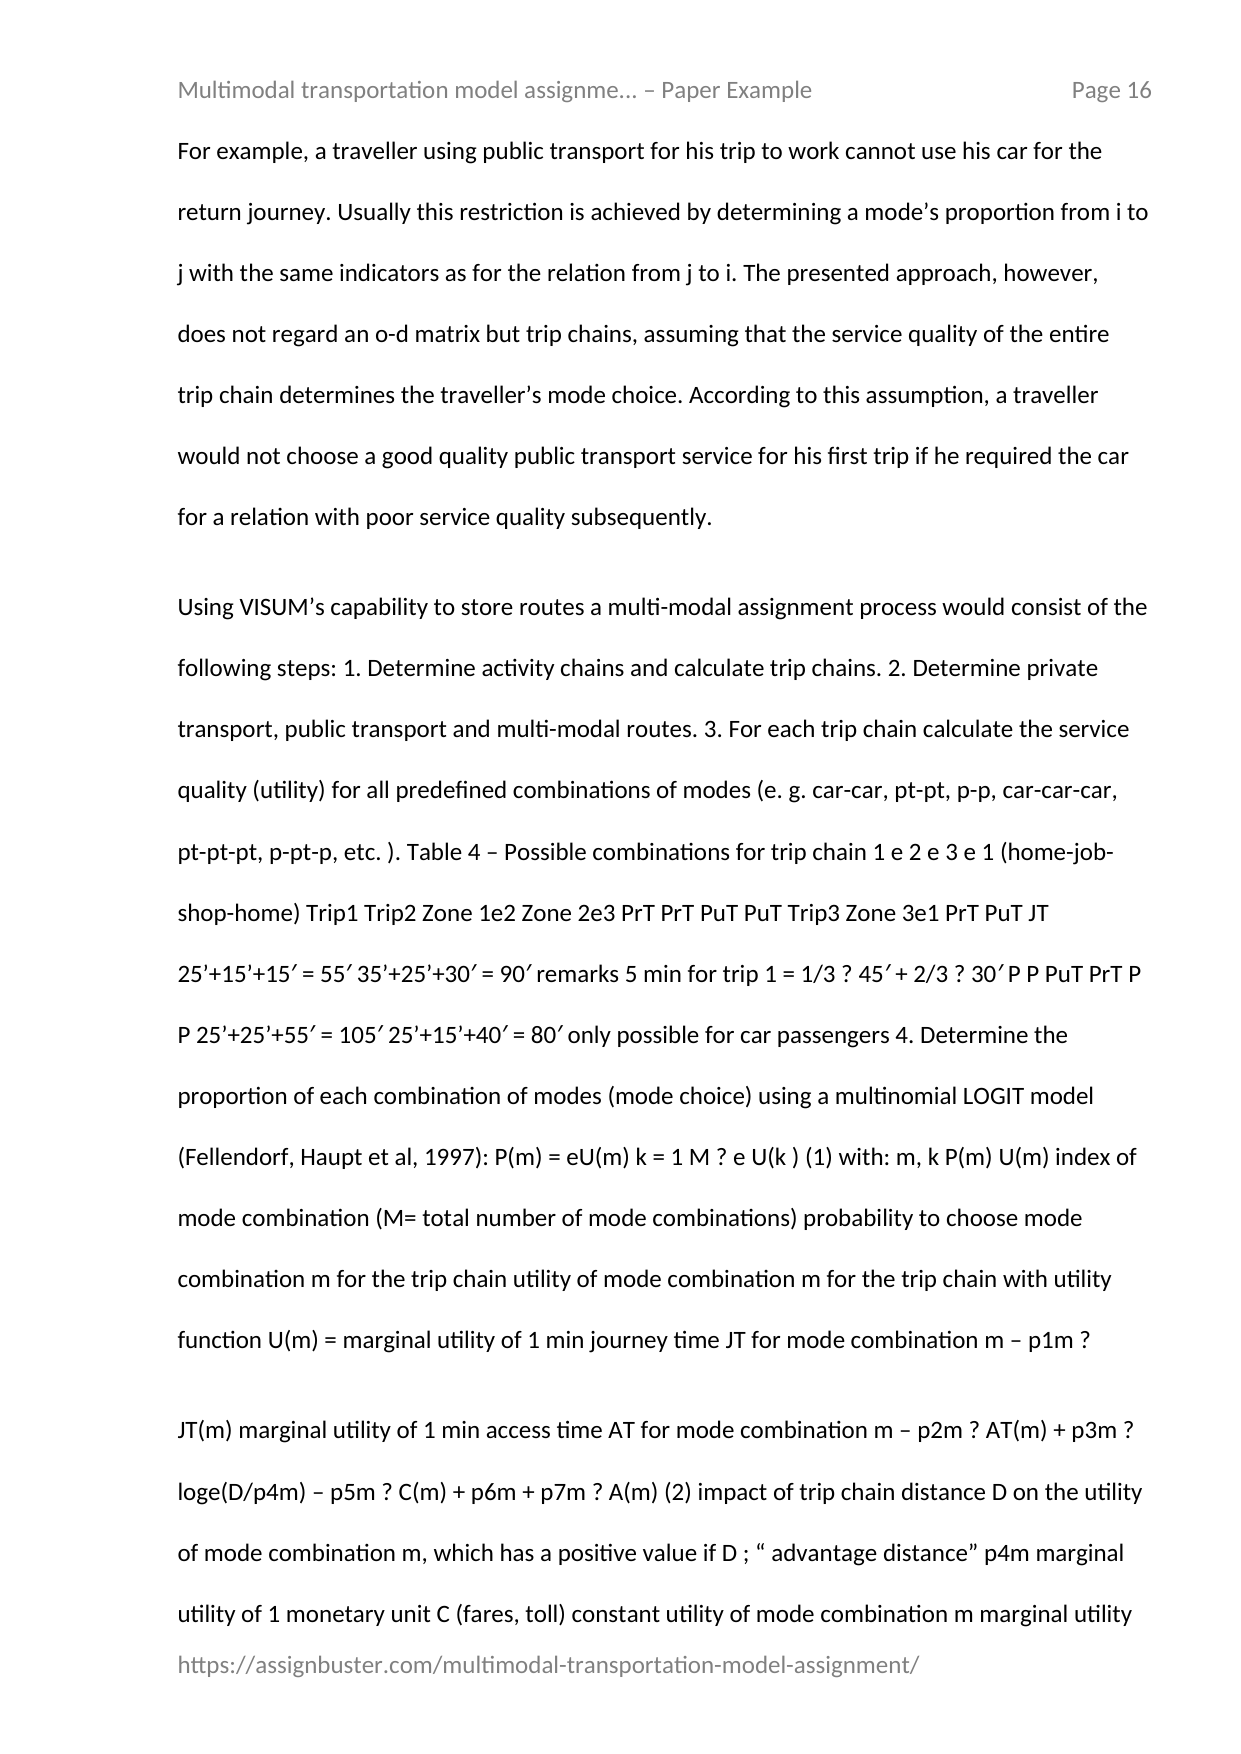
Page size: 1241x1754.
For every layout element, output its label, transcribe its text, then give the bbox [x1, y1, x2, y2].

text Using VISUM’s capability to store routes a multi-modal assignment process would consist of the following steps: 1. Determine activity chains and calculate trip chains. 2. Determine private transport, public transport and multi-modal routes. 3. For each trip chain calculate the service quality (utility) for all predefined combinations of modes (e. g. car-car, pt-pt, p-p, car-car-car, pt-pt-pt, p-pt-p, etc. ). Table 4 – Possible combinations for trip chain 1 e 2 e 3 e 1 (home-job-shop-home) Trip1 Trip2 Zone 1e2 Zone 2e3 PrT PrT PuT PuT Trip3 Zone 3e1 PrT PuT JT 25’+15’+15′ = 55′ 35’+25’+30′ = 90′ remarks 5 min for trip 1 = 1/3 ? 45′ + 2/3 ? 30′ P P PuT PrT P P 25’+25’+55′ = 105′ 25’+15’+40′ = 80′ only possible for car passengers 4. Determine the proportion of each combination of modes (mode choice) using a multinomial LOGIT model (Fellendorf, Haupt et al, 1997): P(m) = eU(m) k = 1 M ? e U(k ) (1) with: m, k P(m) U(m) index of mode combination (M= total number of mode combinations) probability to choose mode combination m for the trip chain utility of mode combination m for the trip chain with utility function U(m) = marginal utility of 1 min journey time JT for mode combination m – p1m ? [177, 592, 1152, 1354]
text For example, a traveller using public transport for his trip to work cannot use his car for the return journey. Usually this restriction is achieved by determining a mode’s proportion from i to j with the same indicators as for the relation from j to i. The presented approach, however, does not regard an o-d matrix but trip chains, assuming that the service quality of the entire trip chain determines the traveller’s mode choice. According to this assumption, a traveller would not choose a good quality public transport service for his first trip if he required the car for a relation with poor service quality subsequently. [177, 135, 1152, 532]
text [177, 1414, 1152, 1628]
